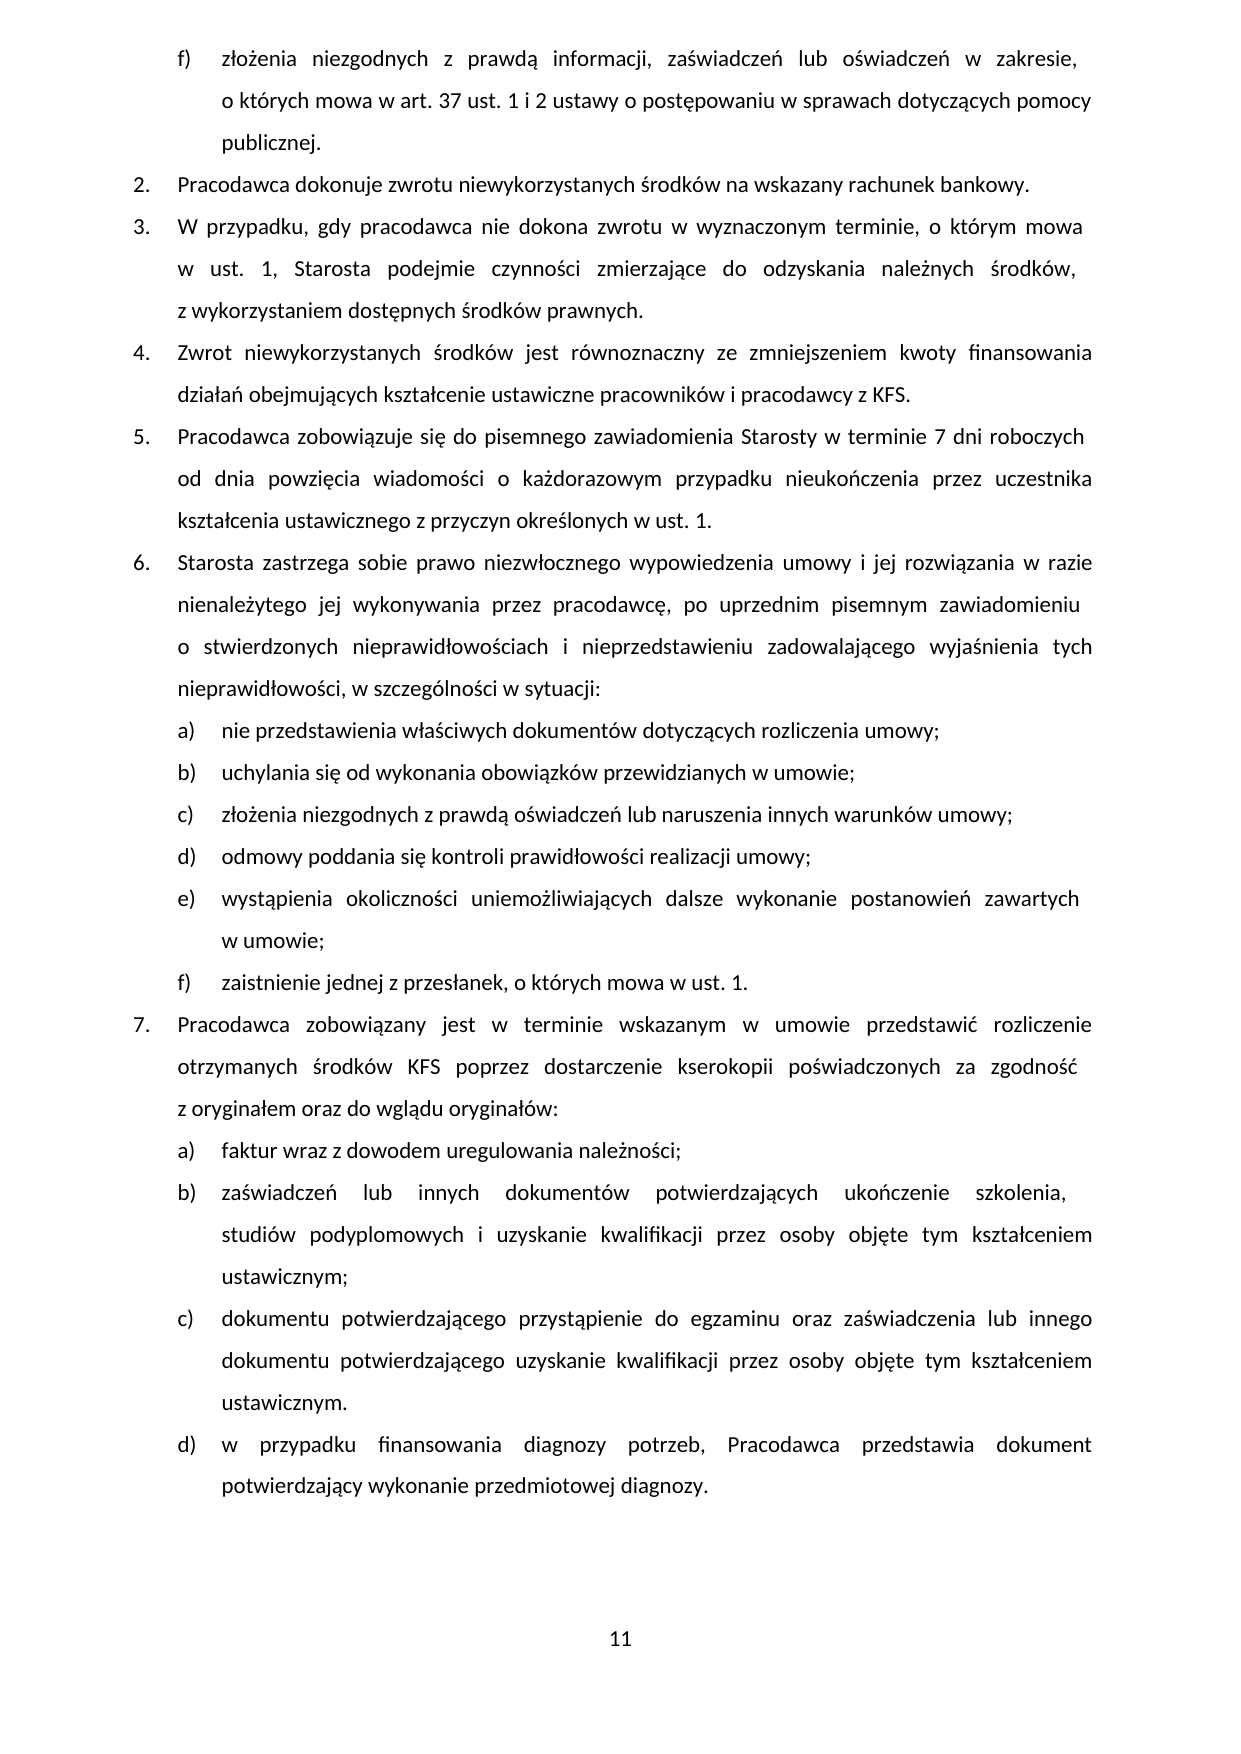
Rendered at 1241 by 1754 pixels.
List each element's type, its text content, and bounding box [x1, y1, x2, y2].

list zaistnienie jednej z przesłanek, o których mowa w ust. 1. [177, 968, 1093, 996]
list W przypadku, gdy pracodawca nie dokona zwrotu w wyznaczonym terminie, o którym mowa w ust. 1, Starosta podejmie czynności zmierzające do odzyskania należnych środków, z wykorzystaniem dostępnych środków prawnych. [133, 212, 1093, 324]
list Pracodawca zobowiązany jest w terminie wskazanym w umowie przedstawić rozliczenie otrzymanych środków KFS poprzez dostarczenie kserokopii poświadczonych za zgodność z oryginałem oraz do wglądu oryginałów: [133, 1010, 1093, 1122]
list odmowy poddania się kontroli prawidłowości realizacji umowy; [177, 842, 1093, 870]
list wystąpienia okoliczności uniemożliwiających dalsze wykonanie postanowień zawartych w umowie; [177, 884, 1093, 954]
list faktur wraz z dowodem uregulowania należności; [177, 1136, 1093, 1164]
list Zwrot niewykorzystanych środków jest równoznaczny ze zmniejszeniem kwoty finansowania działań obejmujących kształcenie ustawiczne pracowników i pracodawcy z KFS. [133, 338, 1093, 408]
list nie przedstawienia właściwych dokumentów dotyczących rozliczenia umowy; [177, 716, 1093, 744]
list w przypadku finansowania diagnozy potrzeb, Pracodawca przedstawia dokument potwierdzający wykonanie przedmiotowej diagnozy. [177, 1430, 1093, 1500]
list Pracodawca zobowiązuje się do pisemnego zawiadomienia Starosty w terminie 7 dni roboczych od dnia powzięcia wiadomości o każdorazowym przypadku nieukończenia przez uczestnika kształcenia ustawicznego z przyczyn określonych w ust. 1. [133, 422, 1093, 534]
list Starosta zastrzega sobie prawo niezwłocznego wypowiedzenia umowy i jej rozwiązania w razie nienależytego jej wykonywania przez pracodawcę, po uprzednim pisemnym zawiadomieniu o stwierdzonych nieprawidłowościach i nieprzedstawieniu zadowalającego wyjaśnienia tych nieprawidłowości, w szczególności w sytuacji: [133, 548, 1093, 702]
list Pracodawca dokonuje zwrotu niewykorzystanych środków na wskazany rachunek bankowy. [133, 170, 1093, 198]
list zaświadczeń lub innych dokumentów potwierdzających ukończenie szkolenia, studiów podyplomowych i uzyskanie kwalifikacji przez osoby objęte tym kształceniem ustawicznym; [177, 1178, 1093, 1290]
list uchylania się od wykonania obowiązków przewidzianych w umowie; [177, 758, 1093, 786]
list złożenia niezgodnych z prawdą informacji, zaświadczeń lub oświadczeń w zakresie, o których mowa w art. 37 ust. 1 i 2 ustawy o postępowaniu w sprawach dotyczących pomocy publicznej. [177, 44, 1093, 156]
list złożenia niezgodnych z prawdą oświadczeń lub naruszenia innych warunków umowy; [177, 800, 1093, 828]
list dokumentu potwierdzającego przystąpienie do egzaminu oraz zaświadczenia lub innego dokumentu potwierdzającego uzyskanie kwalifikacji przez osoby objęte tym kształceniem ustawicznym. [177, 1304, 1093, 1416]
